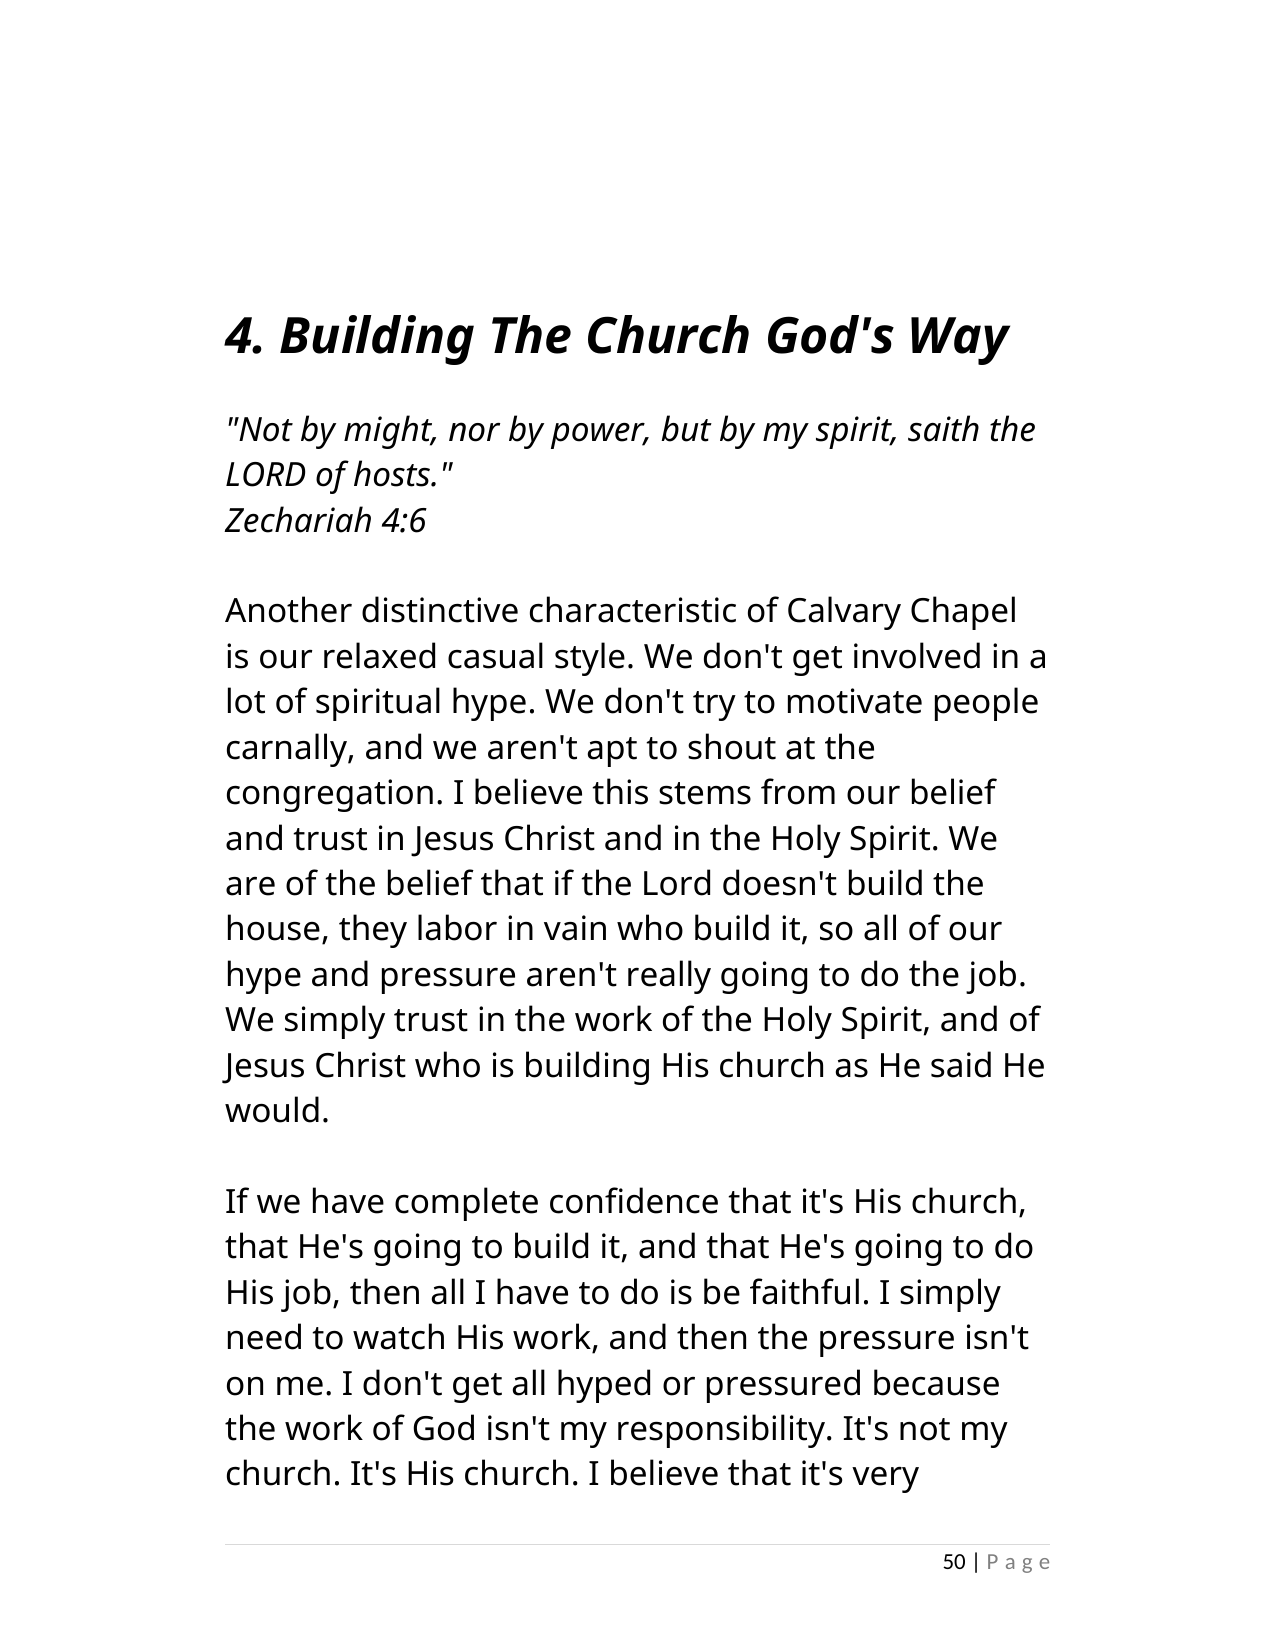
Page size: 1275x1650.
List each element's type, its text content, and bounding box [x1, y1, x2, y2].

subtitle 4. Building The Church God's Way [225, 300, 1050, 368]
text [225, 406, 1050, 1496]
